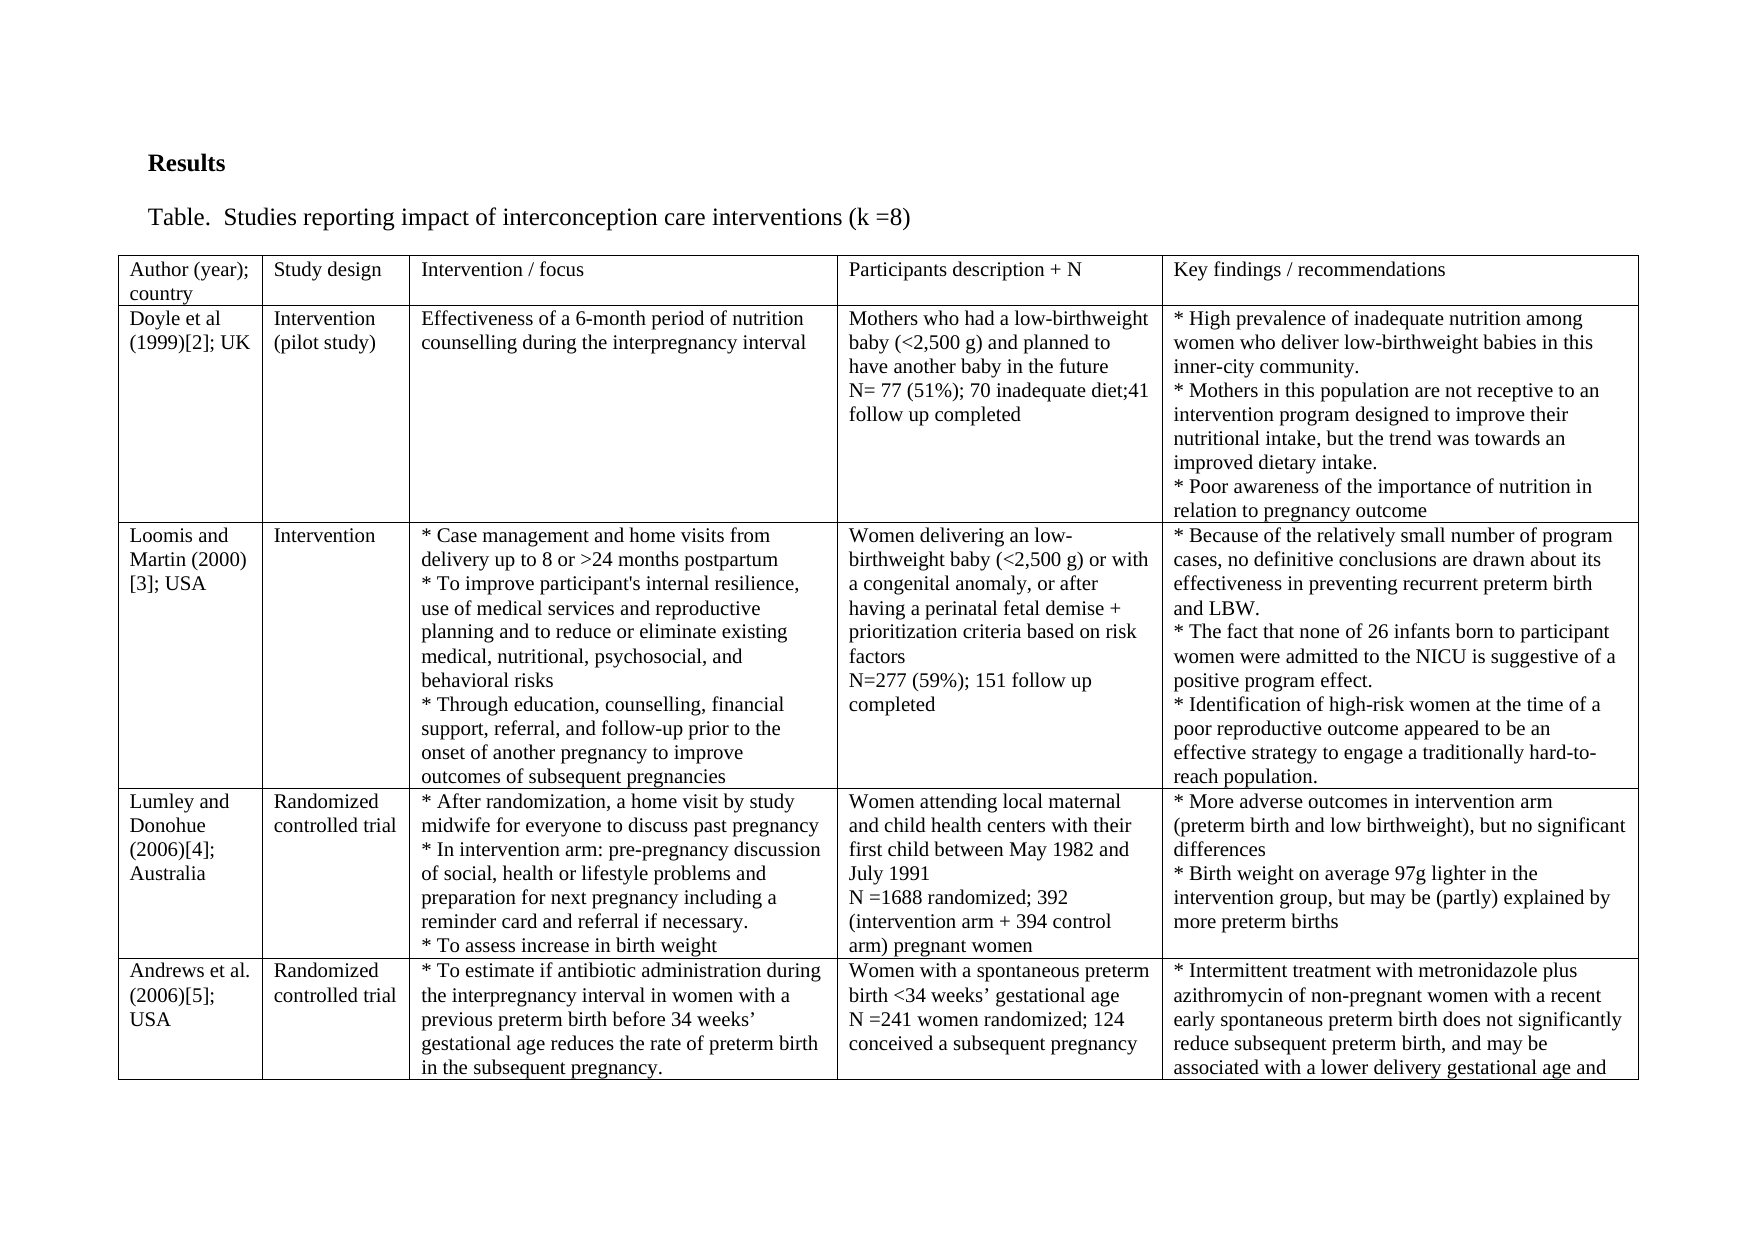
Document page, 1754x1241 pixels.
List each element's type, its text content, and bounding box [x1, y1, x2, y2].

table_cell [838, 959, 1162, 1079]
table_cell Intervention (pilot study) [263, 306, 409, 522]
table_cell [1163, 959, 1638, 1079]
table_cell * Case management and home visits from delivery up to 8 or >24 months postpartum * To improve participant's internal resilience, use of medical services and reproductive planning and to reduce or eliminate existing medical, nutritional, psychosocial, and behavioral risks * Through education, counselling, financial support, referral, and follow-up prior to the onset of another pregnancy to improve outcomes of subsequent pregnancies [410, 523, 837, 788]
table_cell Doyle et al (1999)[2]; UK [119, 306, 262, 522]
table_cell Mothers who had a low-birthweight baby (<2,500 g) and planned to have another baby in the future N= 77 (51%); 70 inadequate diet;41 follow up completed [838, 306, 1162, 522]
table_cell Intervention [263, 523, 409, 788]
table_cell Lumley and Donohue (2006)[4]; Australia [119, 789, 262, 957]
table_header Participants description + N [838, 256, 1162, 304]
table_header Author (year); country [119, 256, 262, 304]
table_cell Loomis and Martin (2000)[3]; USA [119, 523, 262, 788]
table_cell * More adverse outcomes in intervention arm (preterm birth and low birthweight), but no significant differences * Birth weight on average 97g lighter in the intervention group, but may be (partly) explained by more preterm births [1163, 789, 1638, 957]
table_cell * Because of the relatively small number of program cases, no definitive conclusions are drawn about its effectiveness in preventing recurrent preterm birth and LBW. * The fact that none of 26 infants born to participant women were admitted to the NICU is suggestive of a positive program effect. * Identification of high-risk women at the time of a poor reproductive outcome appeared to be an effective strategy to engage a traditionally hard-to-reach population. [1163, 523, 1638, 788]
table_header Key findings / recommendations [1163, 256, 1638, 304]
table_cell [263, 959, 409, 1079]
table_cell * After randomization, a home visit by study midwife for everyone to discuss past pregnancy * In intervention arm: pre-pregnancy discussion of social, health or lifestyle problems and preparation for next pregnancy including a reminder card and referral if necessary. * To assess increase in birth weight [410, 789, 837, 957]
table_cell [119, 959, 262, 1079]
table_cell Women delivering an low-birthweight baby (<2,500 g) or with a congenital anomaly, or after having a perinatal fetal demise + prioritization criteria based on risk factors N=277 (59%); 151 follow up completed [838, 523, 1162, 788]
table_cell * High prevalence of inadequate nutrition among women who deliver low-birthweight babies in this inner-city community. * Mothers in this population are not receptive to an intervention program designed to improve their nutritional intake, but the trend was towards an improved dietary intake. * Poor awareness of the importance of nutrition in relation to pregnancy outcome [1163, 306, 1638, 522]
text Table. Studies reporting impact of interconception care interventions (k =8) [148, 202, 1606, 230]
table_header Intervention / focus [410, 256, 837, 304]
table_header Study design [263, 256, 409, 304]
text Results [148, 148, 1606, 176]
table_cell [410, 959, 837, 1079]
table_cell Randomized controlled trial [263, 789, 409, 957]
table_cell Women attending local maternal and child health centers with their first child between May 1982 and July 1991 N =1688 randomized; 392 (intervention arm + 394 control arm) pregnant women [838, 789, 1162, 957]
table_cell Effectiveness of a 6-month period of nutrition counselling during the interpregnancy interval [410, 306, 837, 522]
